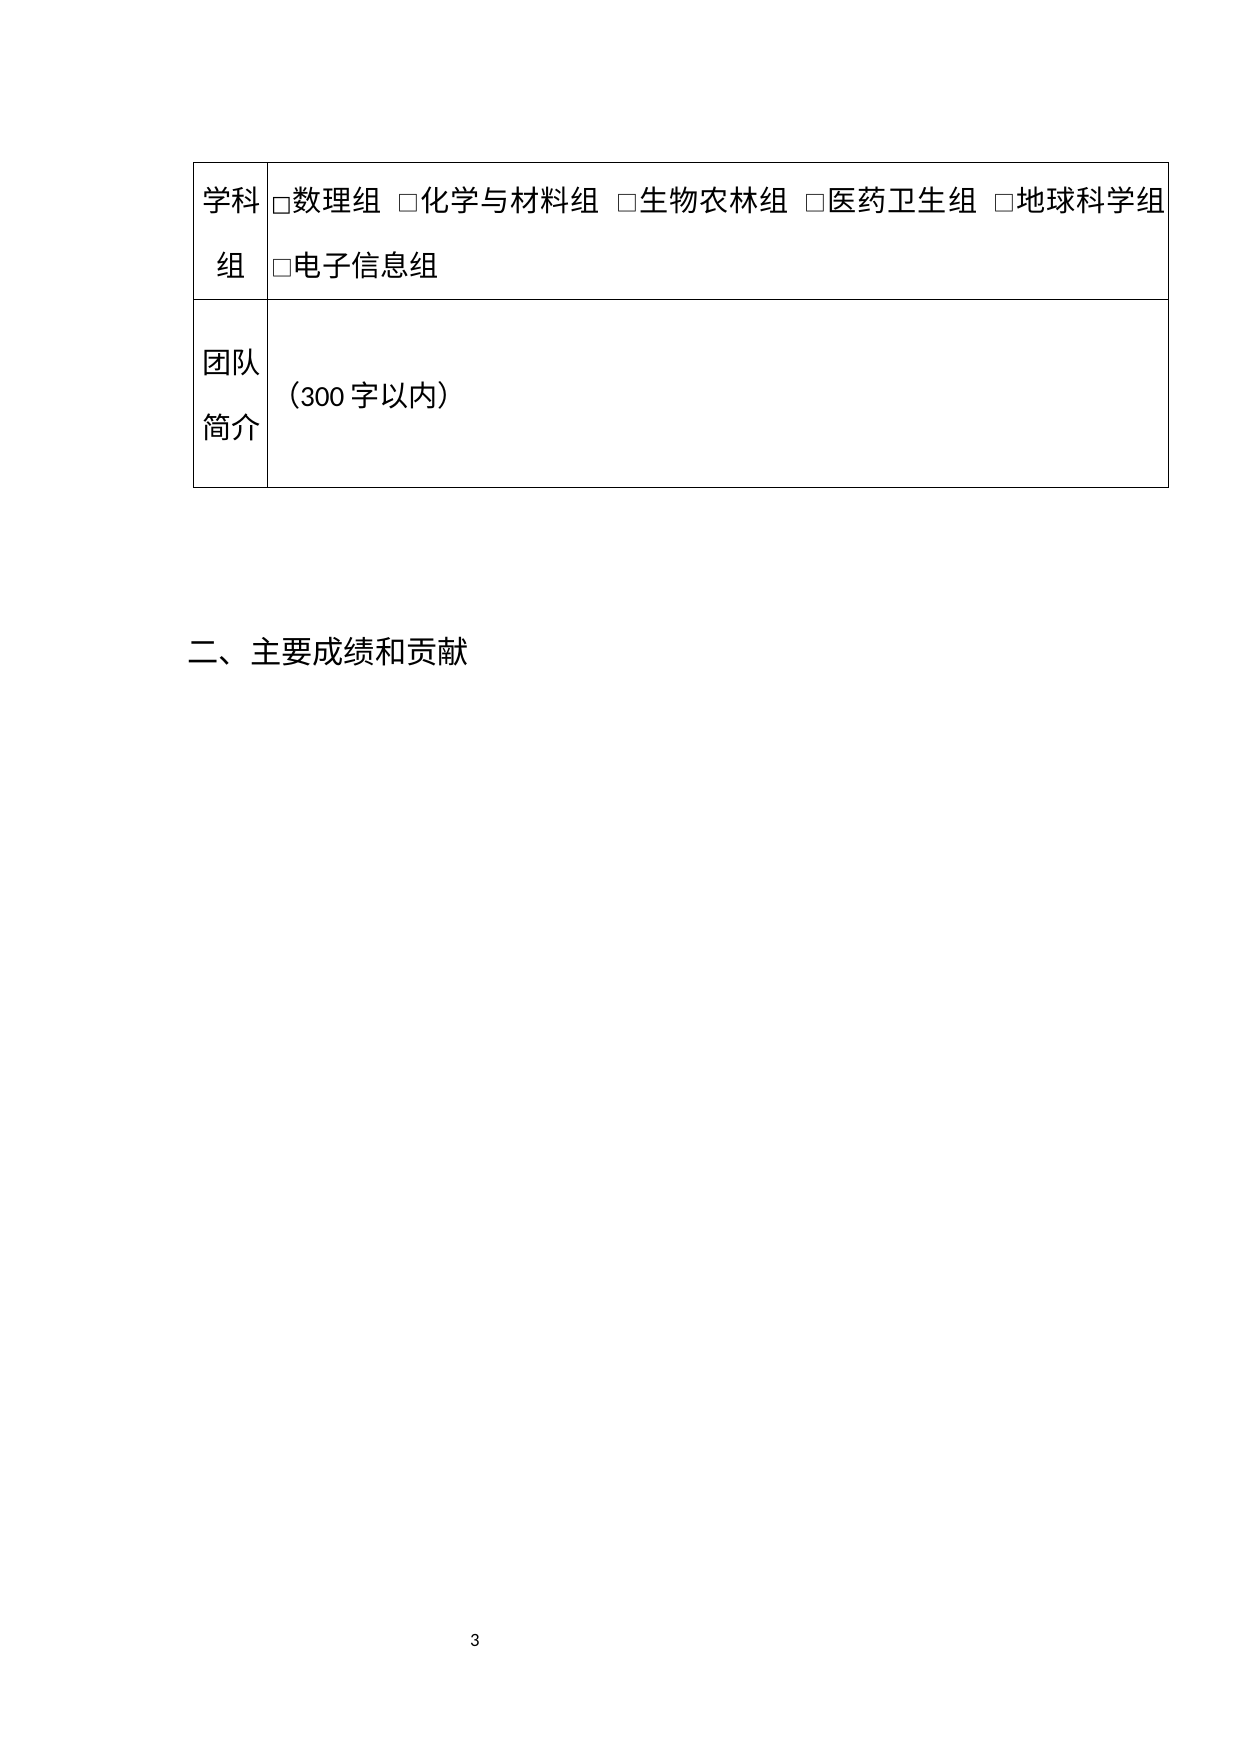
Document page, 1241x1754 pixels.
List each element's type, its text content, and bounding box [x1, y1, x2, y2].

table_cell 团队简介 [194, 300, 267, 487]
table_cell （300字以内） [268, 300, 1168, 487]
table_cell 学科组 [194, 163, 267, 299]
table_cell □数理组 □化学与材料组 □生物农林组 □医药卫生组 □地球科学组 □电子信息组 [268, 163, 1168, 299]
text 二、主要成绩和贡献 [187, 618, 1053, 683]
